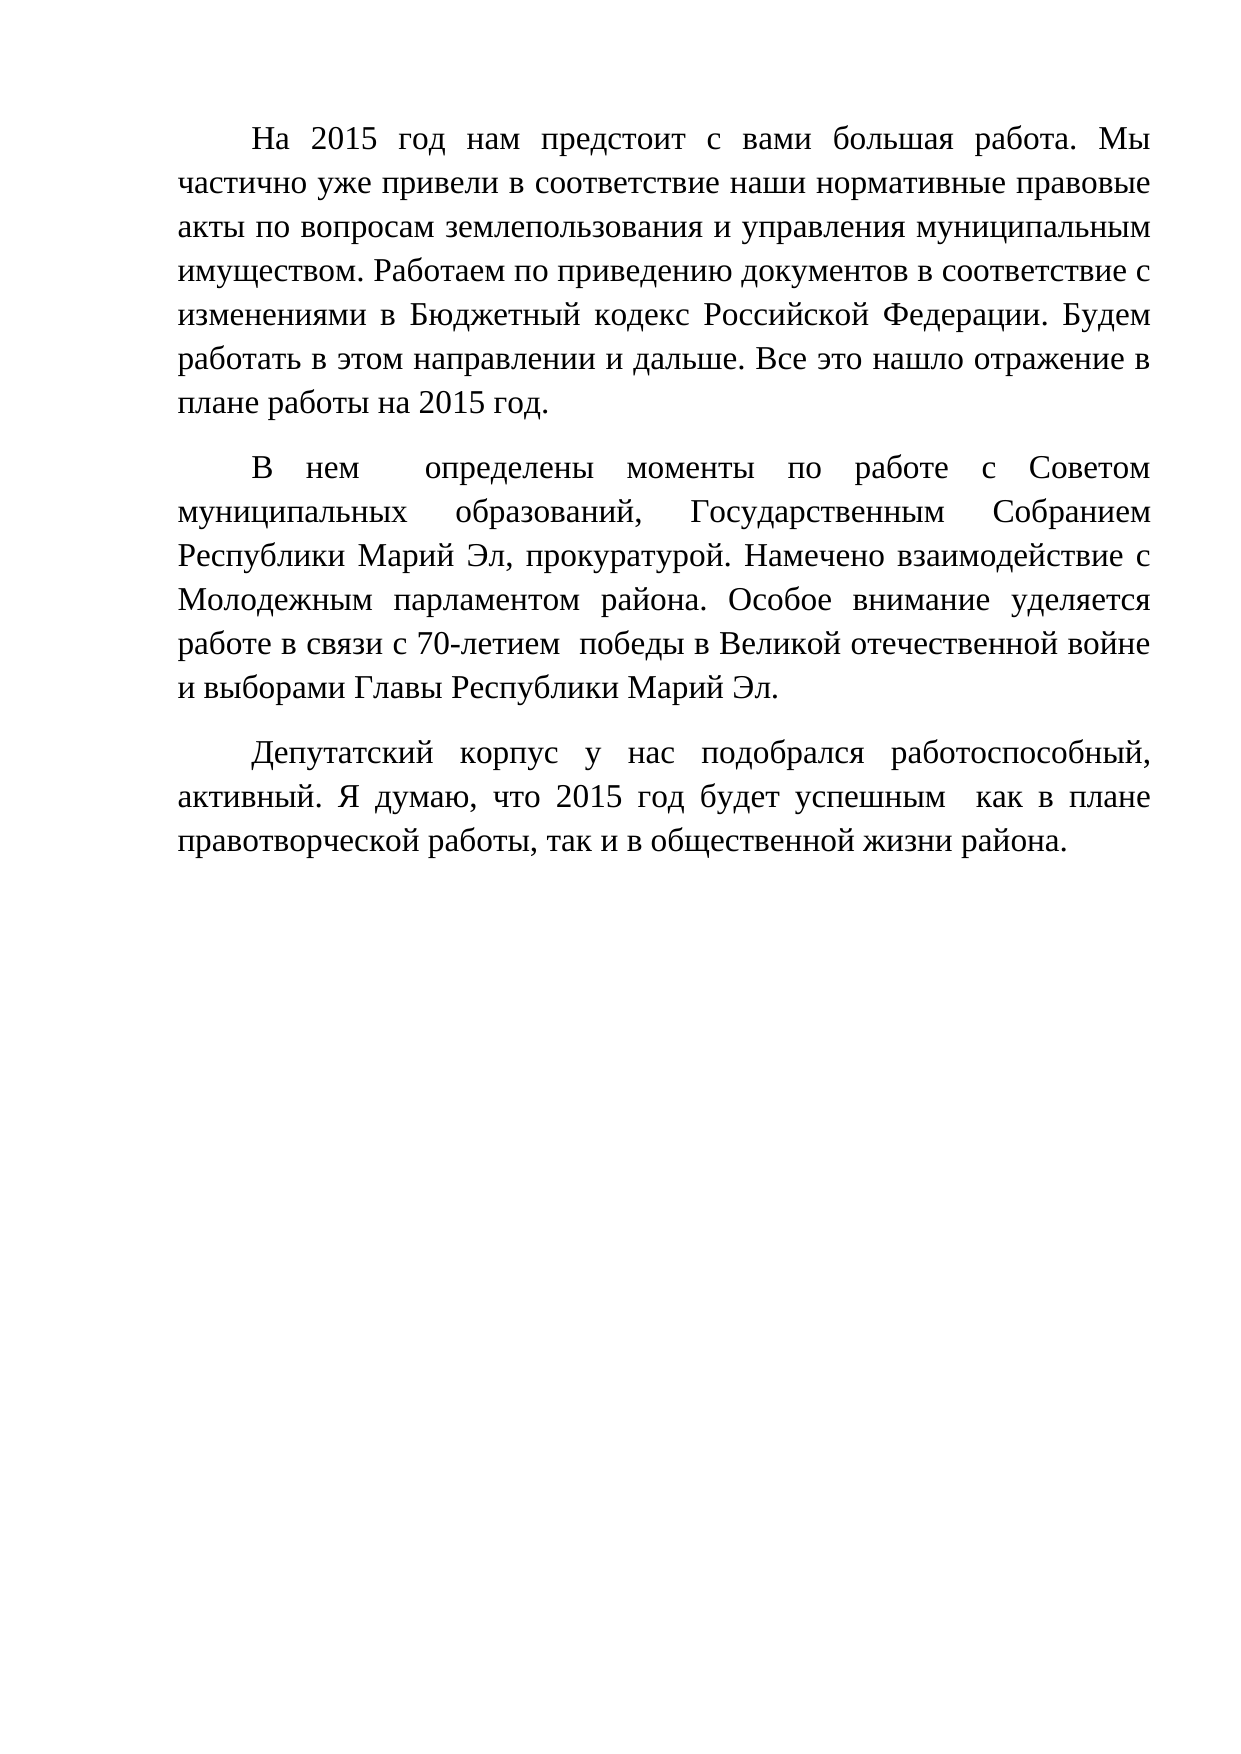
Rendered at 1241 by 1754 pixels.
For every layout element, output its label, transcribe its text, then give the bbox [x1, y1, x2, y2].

text В нем определены моменты по работе с Советом муниципальных образований, Государственным Собранием Республики Марий Эл, прокуратурой. Намечено взаимодействие с Молодежным парламентом района. Особое внимание уделяется работе в связи с 70-летием победы в Великой отечественной войне и выборами Главы Республики Марий Эл. [177, 447, 1152, 706]
text На 2015 год нам предстоит с вами большая работа. Мы частично уже привели в соответствие наши нормативные правовые акты по вопросам землепользования и управления муниципальным имуществом. Работаем по приведению документов в соответствие с изменениями в Бюджетный кодекс Российской Федерации. Будем работать в этом направлении и дальше. Все это нашло отражение в плане работы на 2015 год. [177, 118, 1152, 421]
text Депутатский корпус у нас подобрался работоспособный, активный. Я думаю, что 2015 год будет успешным как в плане правотворческой работы, так и в общественной жизни района. [177, 733, 1152, 859]
